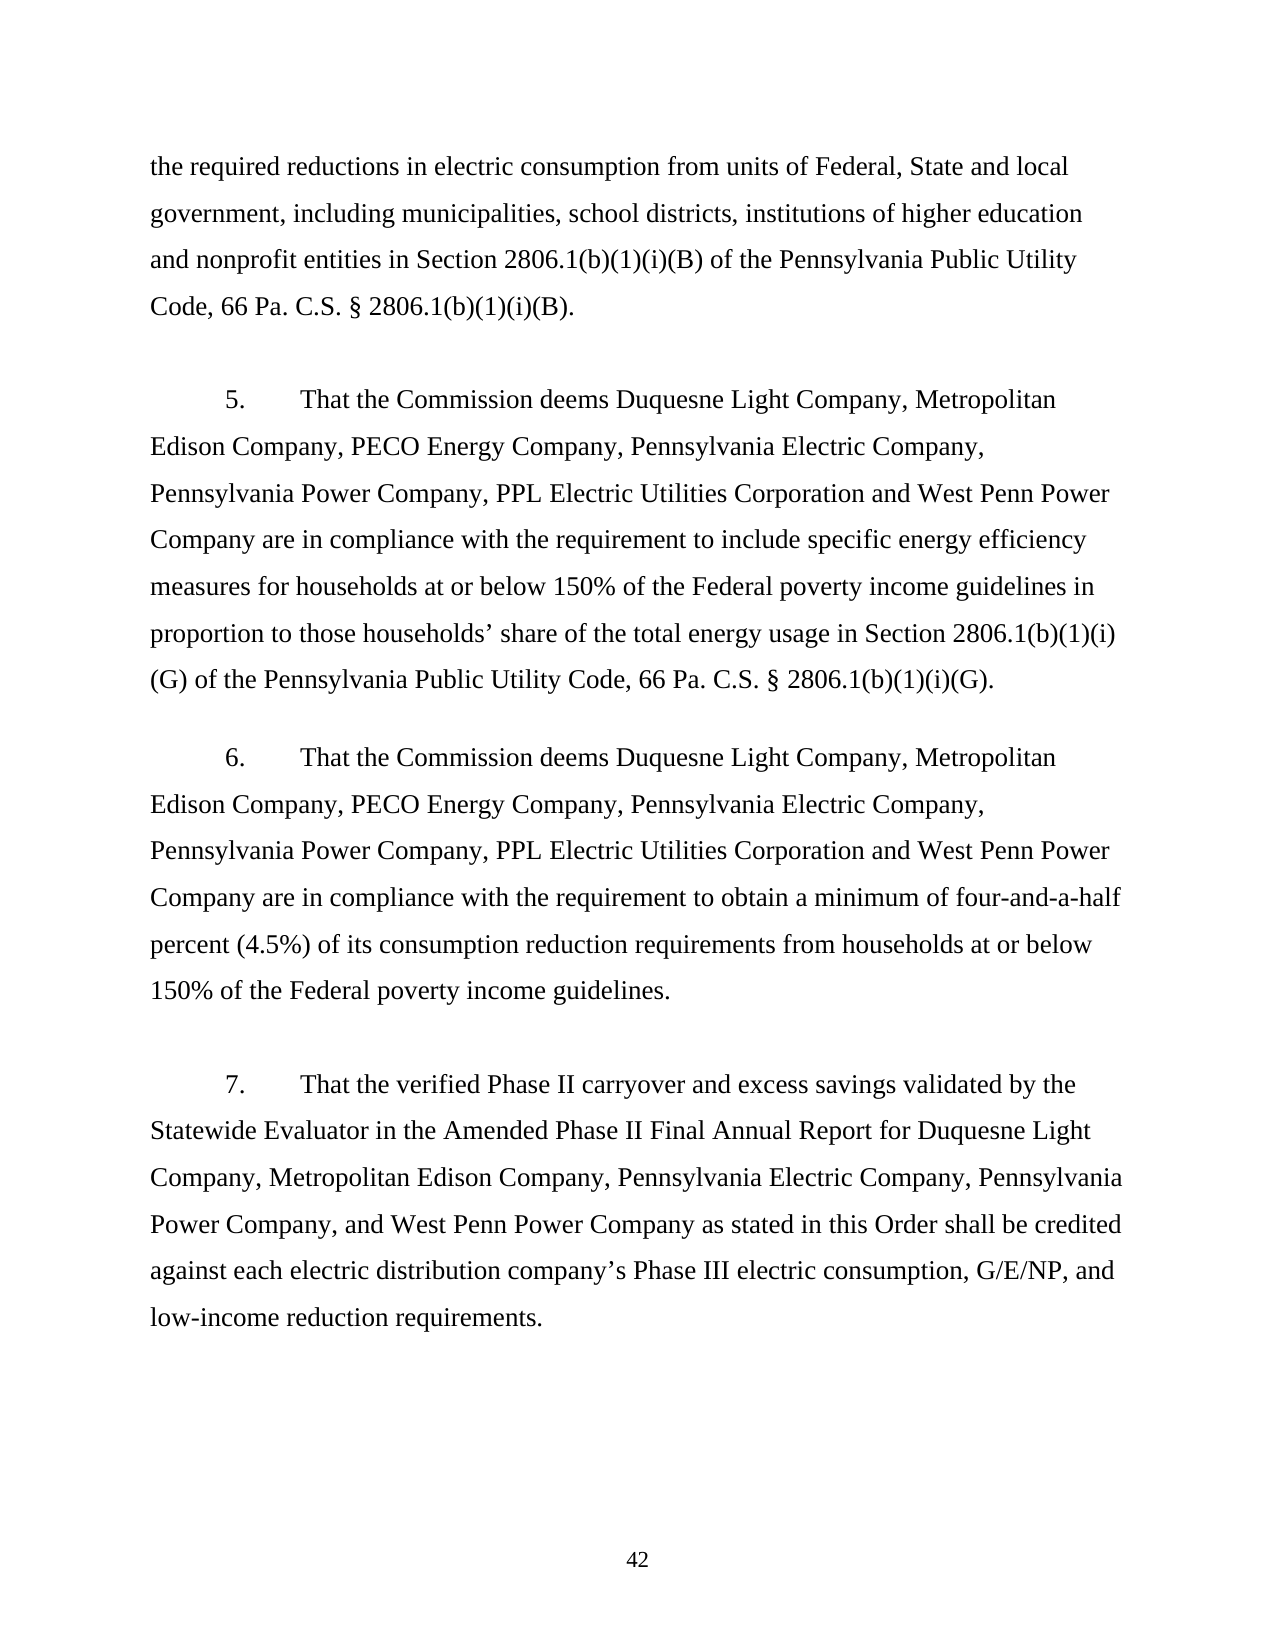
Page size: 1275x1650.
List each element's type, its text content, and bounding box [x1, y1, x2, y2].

text 6. That the Commission deems Duquesne Light Company, Metropolitan Edison Company, PECO Energy Company, Pennsylvania Electric Company, Pennsylvania Power Company, PPL Electric Utilities Corporation and West Penn Power Company are in compliance with the requirement to obtain a minimum of four-and-a-half percent (4.5%) of its consumption reduction requirements from households at or below 150% of the Federal poverty income guidelines. [150, 741, 1125, 1006]
text 7. That the verified Phase II carryover and excess savings validated by the Statewide Evaluator in the Amended Phase II Final Annual Report for Duquesne Light Company, Metropolitan Edison Company, Pennsylvania Electric Company, Pennsylvania Power Company, and West Penn Power Company as stated in this Order shall be credited against each electric distribution company’s Phase III electric consumption, G/E/NP, and low-income reduction requirements. [150, 1068, 1125, 1332]
text 5. That the Commission deems Duquesne Light Company, Metropolitan Edison Company, PECO Energy Company, Pennsylvania Electric Company, Pennsylvania Power Company, PPL Electric Utilities Corporation and West Penn Power Company are in compliance with the requirement to include specific energy efficiency measures for households at or below 150% of the Federal poverty income guidelines in proportion to those households’ share of the total energy usage in Section 2806.1(b)(1)(i)(G) of the Pennsylvania Public Utility Code, 66 Pa. C.S. § 2806.1(b)(1)(i)(G). [150, 383, 1125, 694]
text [150, 150, 1125, 321]
